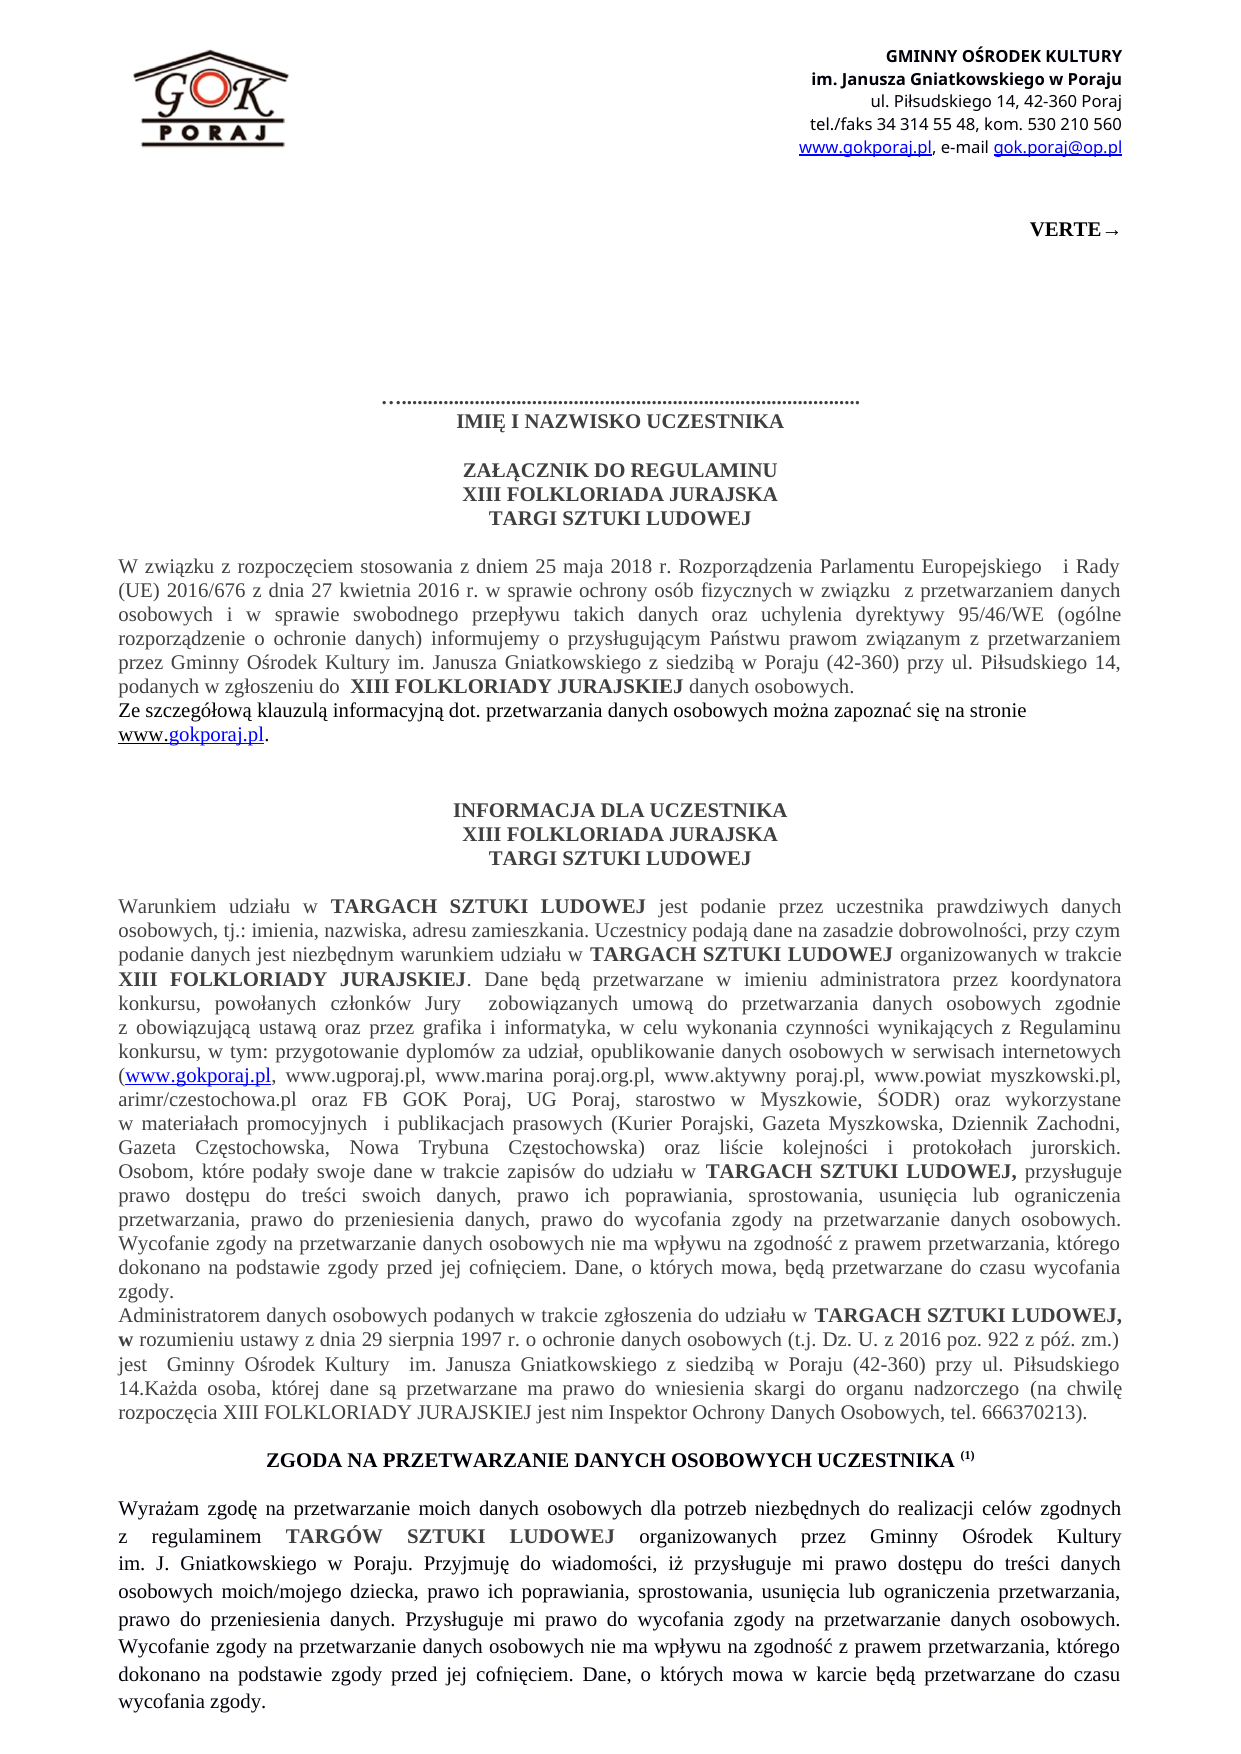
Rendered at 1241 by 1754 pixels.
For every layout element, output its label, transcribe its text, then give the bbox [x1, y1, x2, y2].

text INFORMACJA DLA UCZESTNIKA [118, 798, 1122, 822]
text ZAŁĄCZNIK DO REGULAMINU [118, 457, 1122, 482]
text Warunkiem udziału w TARGACH SZTUKI LUDOWEJ jest podanie przez uczestnika prawdziwych danych osobowych, tj.: imienia, nazwiska, adresu zamieszkania. Uczestnicy podają dane na zasadzie dobrowolności, przy czym podanie danych jest niezbędnym warunkiem udziału w TARGACH SZTUKI LUDOWEJ organizowanych w trakcie XIII FOLKLORIADY JURAJSKIEJ. Dane będą przetwarzane w imieniu administratora przez koordynatora konkursu, powołanych członków Jury zobowiązanych umową do przetwarzania danych osobowych zgodnie z obowiązującą ustawą oraz przez grafika i informatyka, w celu wykonania czynności wynikających z Regulaminu konkursu, w tym: przygotowanie dyplomów za udział, opublikowanie danych osobowych w serwisach internetowych (www.gokporaj.pl, www.ugporaj.pl, www.marina poraj.org.pl, www.aktywny poraj.pl, www.powiat myszkowski.pl, arimr/czestochowa.pl oraz FB GOK Poraj, UG Poraj, starostwo w Myszkowie, ŚODR) oraz wykorzystane w materiałach promocyjnych i publikacjach prasowych (Kurier Porajski, Gazeta Myszkowska, Dziennik Zachodni, Gazeta Częstochowska, Nowa Trybuna Częstochowska) oraz liście kolejności i protokołach jurorskich. Osobom, które podały swoje dane w trakcie zapisów do udziału w TARGACH SZTUKI LUDOWEJ, przysługuje prawo dostępu do treści swoich danych, prawo ich poprawiania, sprostowania, usunięcia lub ograniczenia przetwarzania, prawo do przeniesienia danych, prawo do wycofania zgody na przetwarzanie danych osobowych. Wycofanie zgody na przetwarzanie danych osobowych nie ma wpływu na zgodność z prawem przetwarzania, którego dokonano na podstawie zgody przed jej cofnięciem. Dane, o których mowa, będą przetwarzane do czasu wycofania zgody. [118, 894, 1122, 1303]
text …........................................................................................ [118, 385, 1122, 409]
picture [129, 44, 296, 162]
text IMIĘ I NAZWISKO UCZESTNIKA [118, 409, 1122, 433]
text XIII FOLKLORIADA JURAJSKA [118, 482, 1122, 506]
text VERTE→ [118, 217, 1122, 241]
text www.gokporaj.pl. [118, 722, 1122, 746]
text XIII FOLKLORIADA JURAJSKA TARGI SZTUKI LUDOWEJ [118, 822, 1122, 870]
text W związku z rozpoczęciem stosowania z dniem 25 maja 2018 r. Rozporządzenia Parlamentu Europejskiego i Rady (UE) 2016/676 z dnia 27 kwietnia 2016 r. w sprawie ochrony osób fizycznych w związku z przetwarzaniem danych osobowych i w sprawie swobodnego przepływu takich danych oraz uchylenia dyrektywy 95/46/WE (ogólne rozporządzenie o ochronie danych) informujemy o przysługującym Państwu prawom związanym z przetwarzaniem przez Gminny Ośrodek Kultury im. Janusza Gniatkowskiego z siedzibą w Poraju (42-360) przy ul. Piłsudskiego 14, podanych w zgłoszeniu do XIII FOLKLORIADY JURAJSKIEJ danych osobowych. [118, 530, 1122, 698]
text Administratorem danych osobowych podanych w trakcie zgłoszenia do udziału w TARGACH SZTUKI LUDOWEJ, w rozumieniu ustawy z dnia 29 sierpnia 1997 r. o ochronie danych osobowych (t.j. Dz. U. z 2016 poz. 922 z póź. zm.) jest Gminny Ośrodek Kultury im. Janusza Gniatkowskiego z siedzibą w Poraju (42-360) przy ul. Piłsudskiego 14.Każda osoba, której dane są przetwarzane ma prawo do wniesienia skargi do organu nadzorczego (na chwilę rozpoczęcia XIII FOLKLORIADY JURAJSKIEJ jest nim Inspektor Ochrony Danych Osobowych, tel. 666370213). [118, 1303, 1122, 1424]
text TARGI SZTUKI LUDOWEJ [118, 506, 1122, 530]
text Ze szczegółową klauzulą informacyjną dot. przetwarzania danych osobowych można zapoznać się na stronie [118, 698, 1122, 722]
text ZGODA NA PRZETWARZANIE DANYCH OSOBOWYCH UCZESTNIKA (1) [118, 1448, 1122, 1472]
text Wyrażam zgodę na przetwarzanie moich danych osobowych dla potrzeb niezbędnych do realizacji celów zgodnych z regulaminem TARGÓW SZTUKI LUDOWEJ organizowanych przez Gminny Ośrodek Kultury im. J. Gniatkowskiego w Poraju. Przyjmuję do wiadomości, iż przysługuje mi prawo dostępu do treści danych osobowych moich/mojego dziecka, prawo ich poprawiania, sprostowania, usunięcia lub ograniczenia przetwarzania, prawo do przeniesienia danych. Przysługuje mi prawo do wycofania zgody na przetwarzanie danych osobowych. Wycofanie zgody na przetwarzanie danych osobowych nie ma wpływu na zgodność z prawem przetwarzania, którego dokonano na podstawie zgody przed jej cofnięciem. Dane, o których mowa w karcie będą przetwarzane do czasu wycofania zgody. [118, 1496, 1122, 1713]
